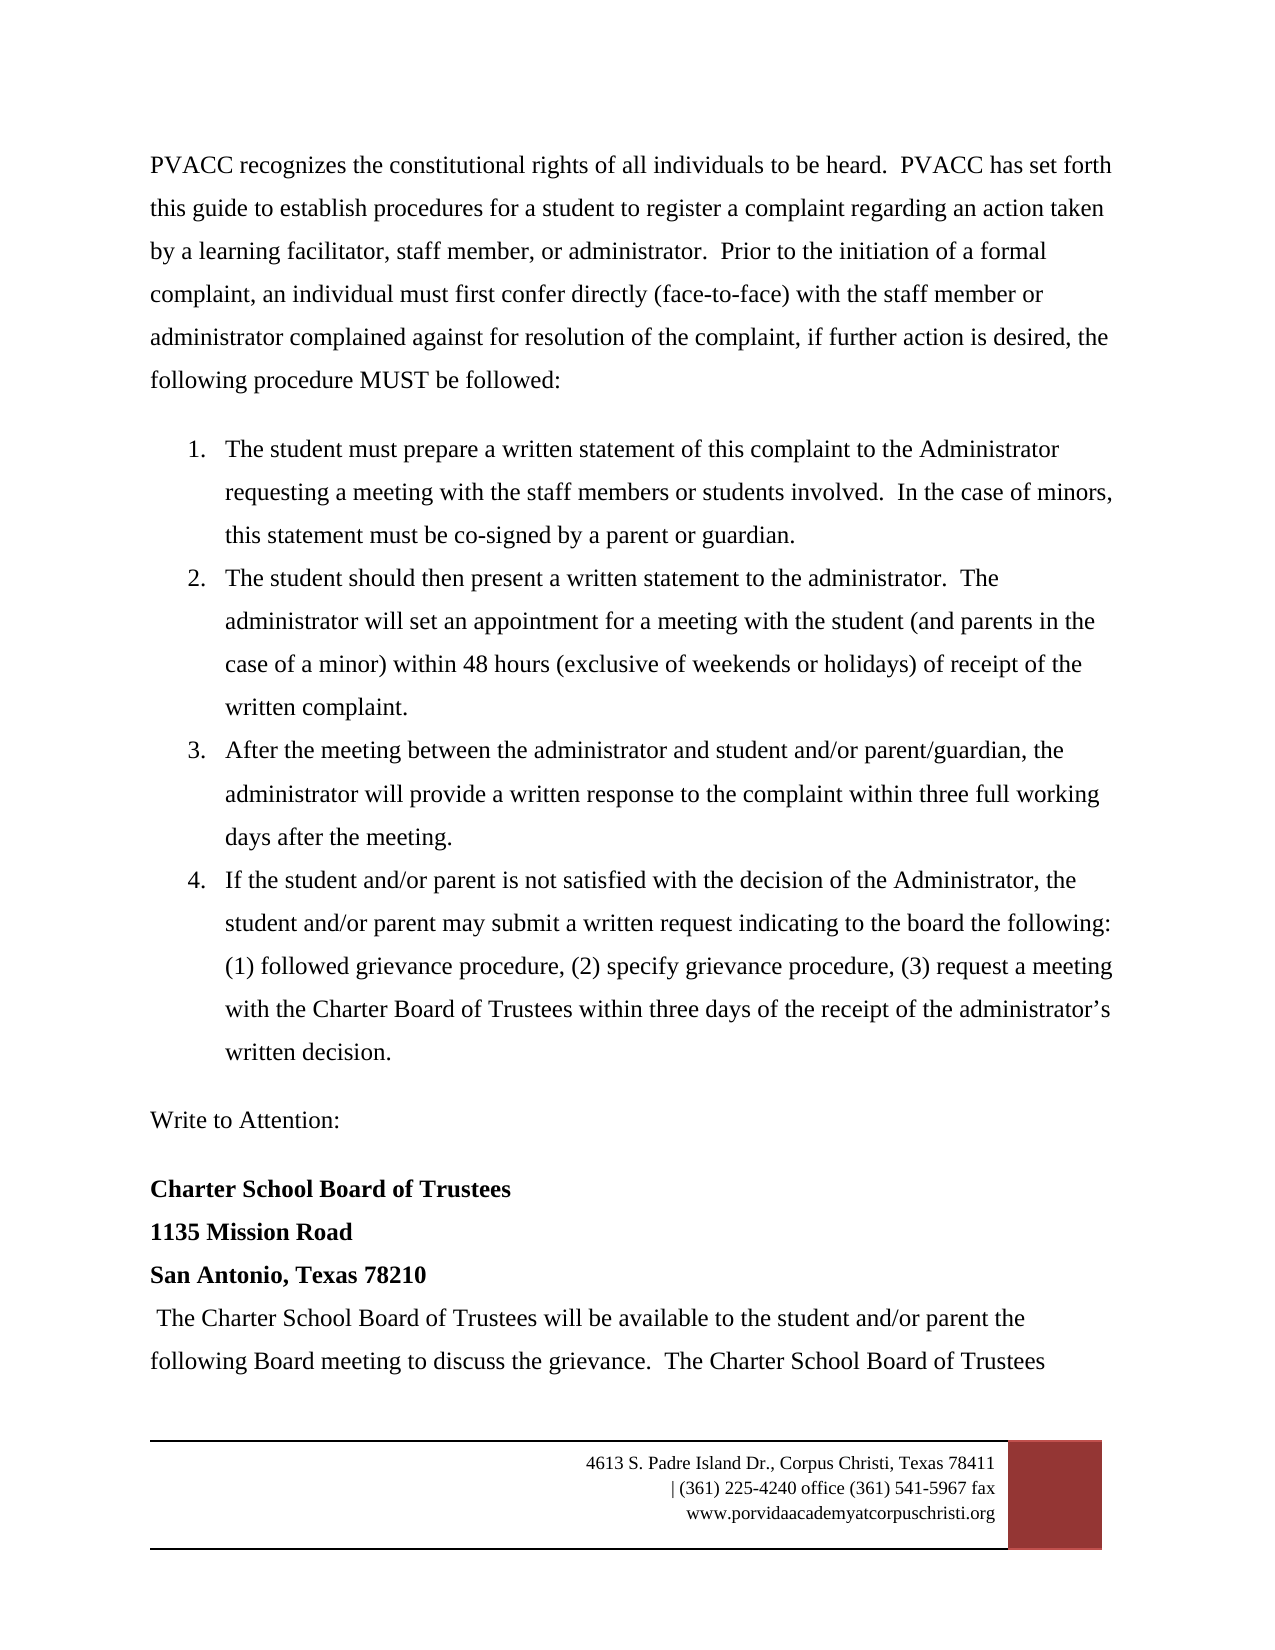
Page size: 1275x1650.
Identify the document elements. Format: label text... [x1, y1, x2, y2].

list The student should then present a written statement to the administrator. The administrator will set an appointment for a meeting with the student (and parents in the case of a minor) within 48 hours (exclusive of weekends or holidays) of receipt of the written complaint. [187, 563, 1125, 721]
text PVACC recognizes the constitutional rights of all individuals to be heard. PVACC has set forth this guide to establish procedures for a student to register a complaint regarding an action taken by a learning facilitator, staff member, or administrator. Prior to the initiation of a formal complaint, an individual must first confer directly (face-to-face) with the staff member or administrator complained against for resolution of the complaint, if further action is desired, the following procedure MUST be followed: [150, 150, 1125, 394]
list After the meeting between the administrator and student and/or parent/guardian, the administrator will provide a written response to the complaint within three full working days after the meeting. [187, 736, 1125, 851]
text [150, 1303, 1125, 1375]
text 1135 Mission Road [150, 1217, 1125, 1246]
text Charter School Board of Trustees [150, 1174, 1125, 1202]
text San Antonio, Texas 78210 [150, 1260, 1125, 1289]
list If the student and/or parent is not satisfied with the decision of the Administrator, the student and/or parent may submit a written request indicating to the board the following: (1) followed grievance procedure, (2) specify grievance procedure, (3) request a meeting with the Charter Board of Trustees within three days of the receipt of the administrator’s written decision. [187, 865, 1125, 1066]
text Write to Attention: [150, 1106, 1125, 1134]
list The student must prepare a written statement of this complaint to the Administrator requesting a meeting with the staff members or students involved. In the case of minors, this statement must be co-signed by a parent or guardian. [187, 434, 1125, 549]
